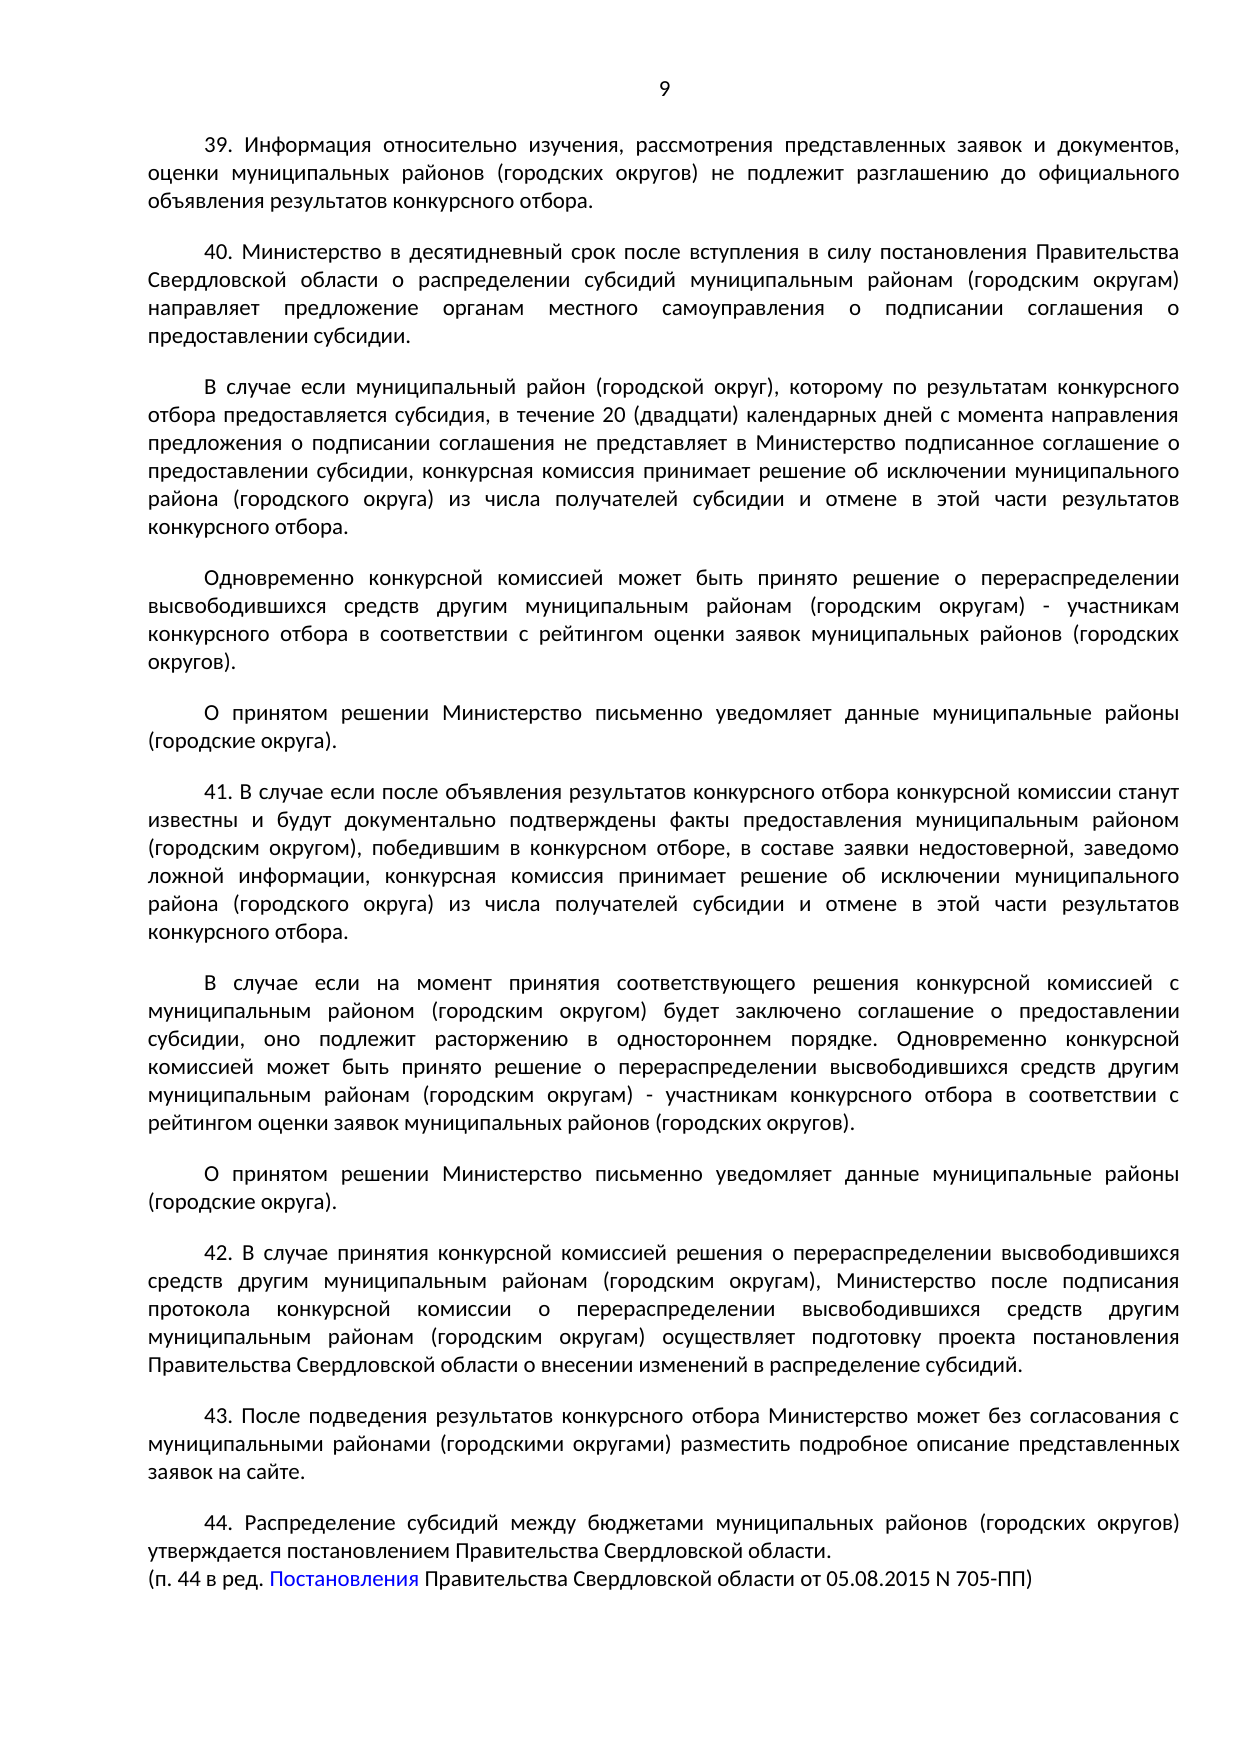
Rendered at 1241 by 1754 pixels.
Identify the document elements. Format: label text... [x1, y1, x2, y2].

text В случае если муниципальный район (городской округ), которому по результатам конкурсного отбора предоставляется субсидия, в течение 20 (двадцати) календарных дней с момента направления предложения о подписании соглашения не представляет в Министерство подписанное соглашение о предоставлении субсидии, конкурсная комиссия принимает решение об исключении муниципального района (городского округа) из числа получателей субсидии и отмене в этой части результатов конкурсного отбора. [148, 372, 1181, 540]
text 44. Распределение субсидий между бюджетами муниципальных районов (городских округов) утверждается постановлением Правительства Свердловской области. [148, 1508, 1181, 1564]
text 42. В случае принятия конкурсной комиссией решения о перераспределении высвободившихся средств другим муниципальным районам (городским округам), Министерство после подписания протокола конкурсной комиссии о перераспределении высвободившихся средств другим муниципальным районам (городским округам) осуществляет подготовку проекта постановления Правительства Свердловской области о внесении изменений в распределение субсидий. [148, 1238, 1181, 1378]
text 41. В случае если после объявления результатов конкурсного отбора конкурсной комиссии станут известны и будут документально подтверждены факты предоставления муниципальным районом (городским округом), победившим в конкурсном отборе, в составе заявки недостоверной, заведомо ложной информации, конкурсная комиссия принимает решение об исключении муниципального района (городского округа) из числа получателей субсидии и отмене в этой части результатов конкурсного отбора. [148, 777, 1181, 945]
text В случае если на момент принятия соответствующего решения конкурсной комиссией с муниципальным районом (городским округом) будет заключено соглашение о предоставлении субсидии, оно подлежит расторжению в одностороннем порядке. Одновременно конкурсной комиссией может быть принято решение о перераспределении высвободившихся средств другим муниципальным районам (городским округам) - участникам конкурсного отбора в соответствии с рейтингом оценки заявок муниципальных районов (городских округов). [148, 968, 1181, 1136]
text О принятом решении Министерство письменно уведомляет данные муниципальные районы (городские округа). [148, 1159, 1181, 1215]
text 40. Министерство в десятидневный срок после вступления в силу постановления Правительства Свердловской области о распределении субсидий муниципальным районам (городским округам) направляет предложение органам местного самоуправления о подписании соглашения о предоставлении субсидии. [148, 237, 1181, 349]
text (п. 44 в ред. Постановления Правительства Свердловской области от 05.08.2015 N 705-ПП) [148, 1564, 1181, 1592]
text 43. После подведения результатов конкурсного отбора Министерство может без согласования с муниципальными районами (городскими округами) разместить подробное описание представленных заявок на сайте. [148, 1401, 1181, 1485]
text 39. Информация относительно изучения, рассмотрения представленных заявок и документов, оценки муниципальных районов (городских округов) не подлежит разглашению до официального объявления результатов конкурсного отбора. [148, 130, 1181, 214]
text О принятом решении Министерство письменно уведомляет данные муниципальные районы (городские округа). [148, 698, 1181, 754]
text Одновременно конкурсной комиссией может быть принято решение о перераспределении высвободившихся средств другим муниципальным районам (городским округам) - участникам конкурсного отбора в соответствии с рейтингом оценки заявок муниципальных районов (городских округов). [148, 563, 1181, 675]
